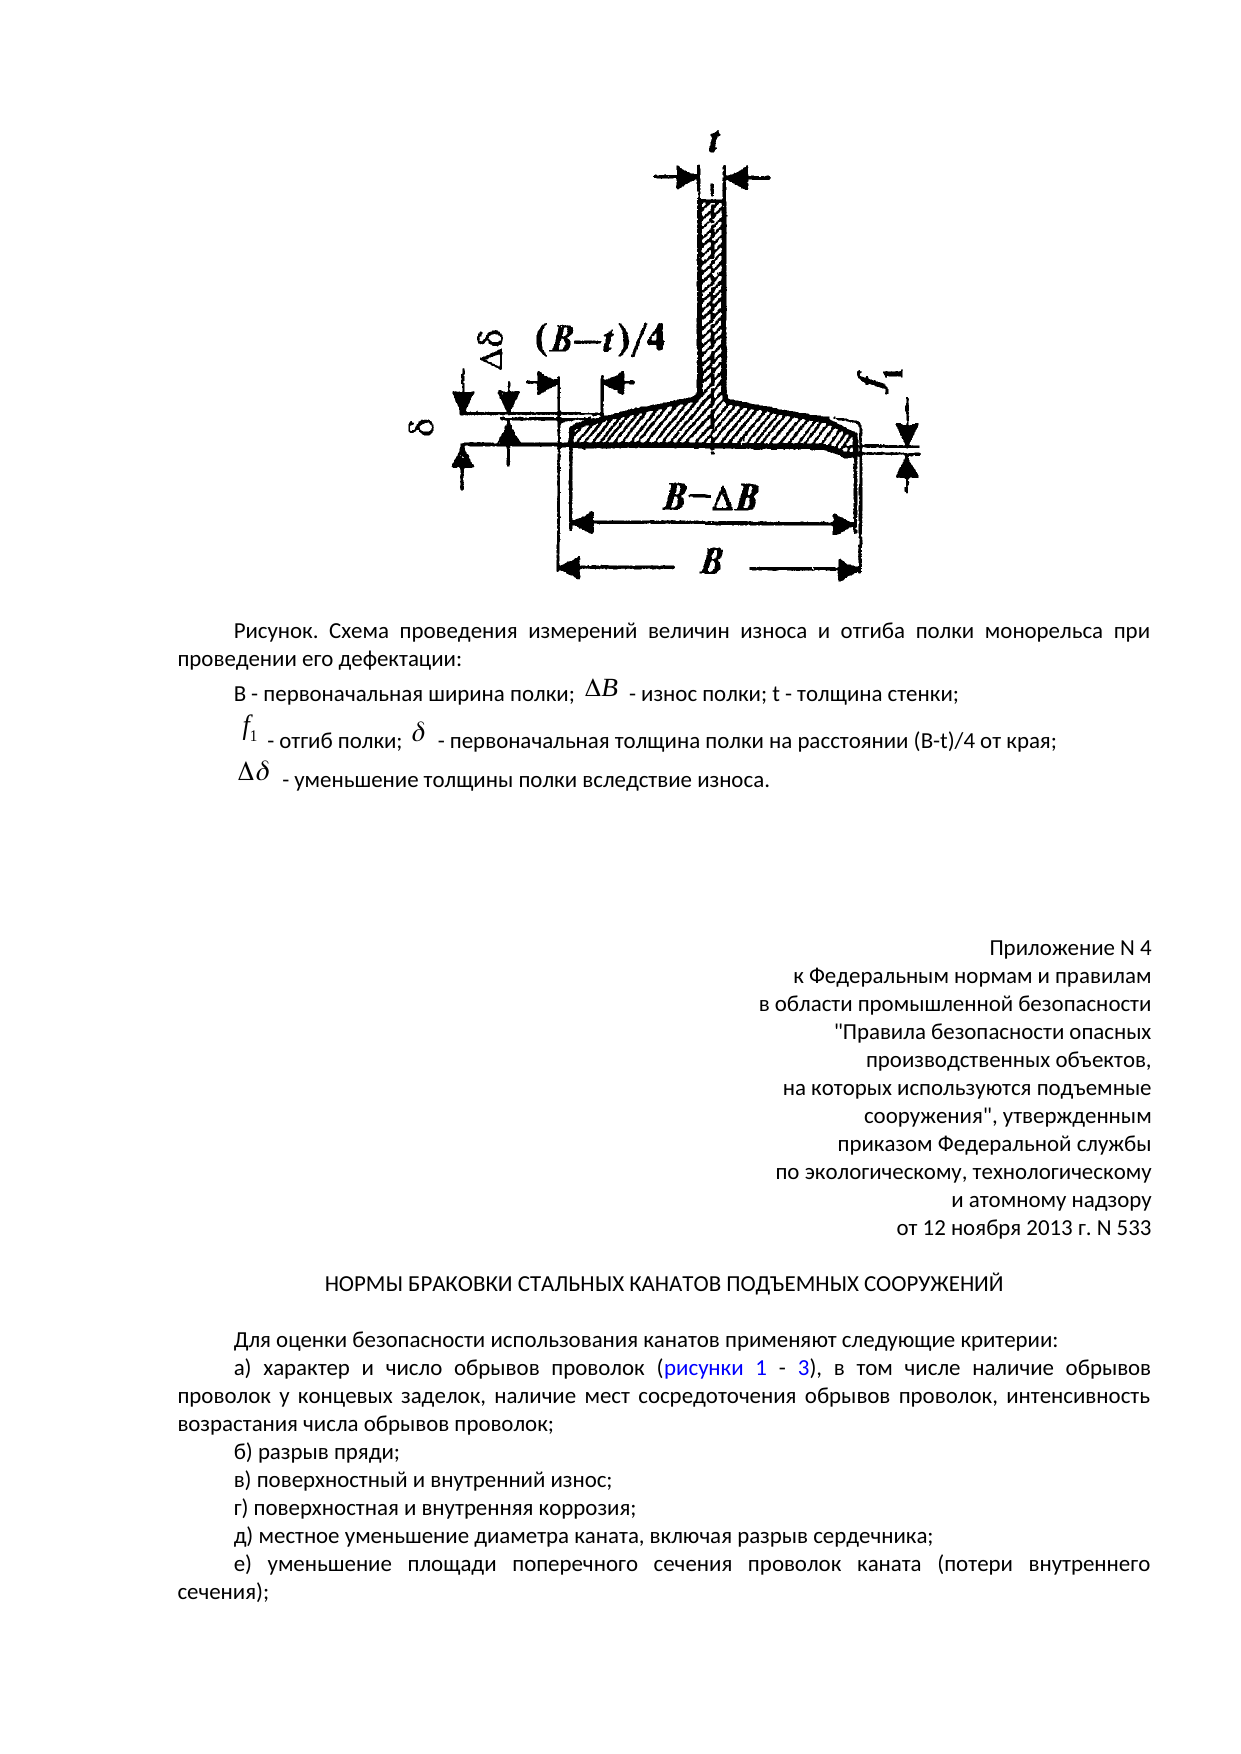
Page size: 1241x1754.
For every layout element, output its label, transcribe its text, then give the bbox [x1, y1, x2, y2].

text приказом Федеральной службы [177, 1129, 1152, 1157]
text - отгиб полки; - первоначальная толщина полки на расстоянии (B-t)/4 от края; [177, 707, 1152, 754]
text B - первоначальная ширина полки; - износ полки; t - толщина стенки; [177, 673, 1152, 707]
text Приложение N 4 [177, 933, 1152, 961]
text на которых используются подъемные [177, 1073, 1152, 1101]
text к Федеральным нормам и правилам [177, 961, 1152, 989]
text "Правила безопасности опасных [177, 1017, 1152, 1045]
text производственных объектов, [177, 1045, 1152, 1073]
text НОРМЫ БРАКОВКИ СТАЛЬНЫХ КАНАТОВ ПОДЪЕМНЫХ СООРУЖЕНИЙ [177, 1269, 1152, 1297]
text Рисунок. Схема проведения измерений величин износа и отгиба полки монорельса при проведении его дефектации: [177, 617, 1152, 673]
text по экологическому, технологическому [177, 1157, 1152, 1185]
text д) местное уменьшение диаметра каната, включая разрыв сердечника; [177, 1521, 1152, 1549]
text от 12 ноября 2013 г. N 533 [177, 1213, 1152, 1241]
text е) уменьшение площади поперечного сечения проволок каната (потери внутреннего сечения); [177, 1549, 1152, 1605]
text - уменьшение толщины полки вследствие износа. [177, 754, 1152, 793]
text сооружения", утвержденным [177, 1101, 1152, 1129]
text б) разрыв пряди; [177, 1437, 1152, 1465]
text и атомному надзору [177, 1185, 1152, 1213]
text г) поверхностная и внутренняя коррозия; [177, 1493, 1152, 1521]
text Для оценки безопасности использования канатов применяют следующие критерии: [177, 1325, 1152, 1353]
picture [396, 118, 933, 589]
text в) поверхностный и внутренний износ; [177, 1465, 1152, 1493]
text в области промышленной безопасности [177, 989, 1152, 1017]
text а) характер и число обрывов проволок (рисунки 1 - 3), в том числе наличие обрывов проволок у концевых заделок, наличие мест сосредоточения обрывов проволок, интенсивность возрастания числа обрывов проволок; [177, 1353, 1152, 1437]
